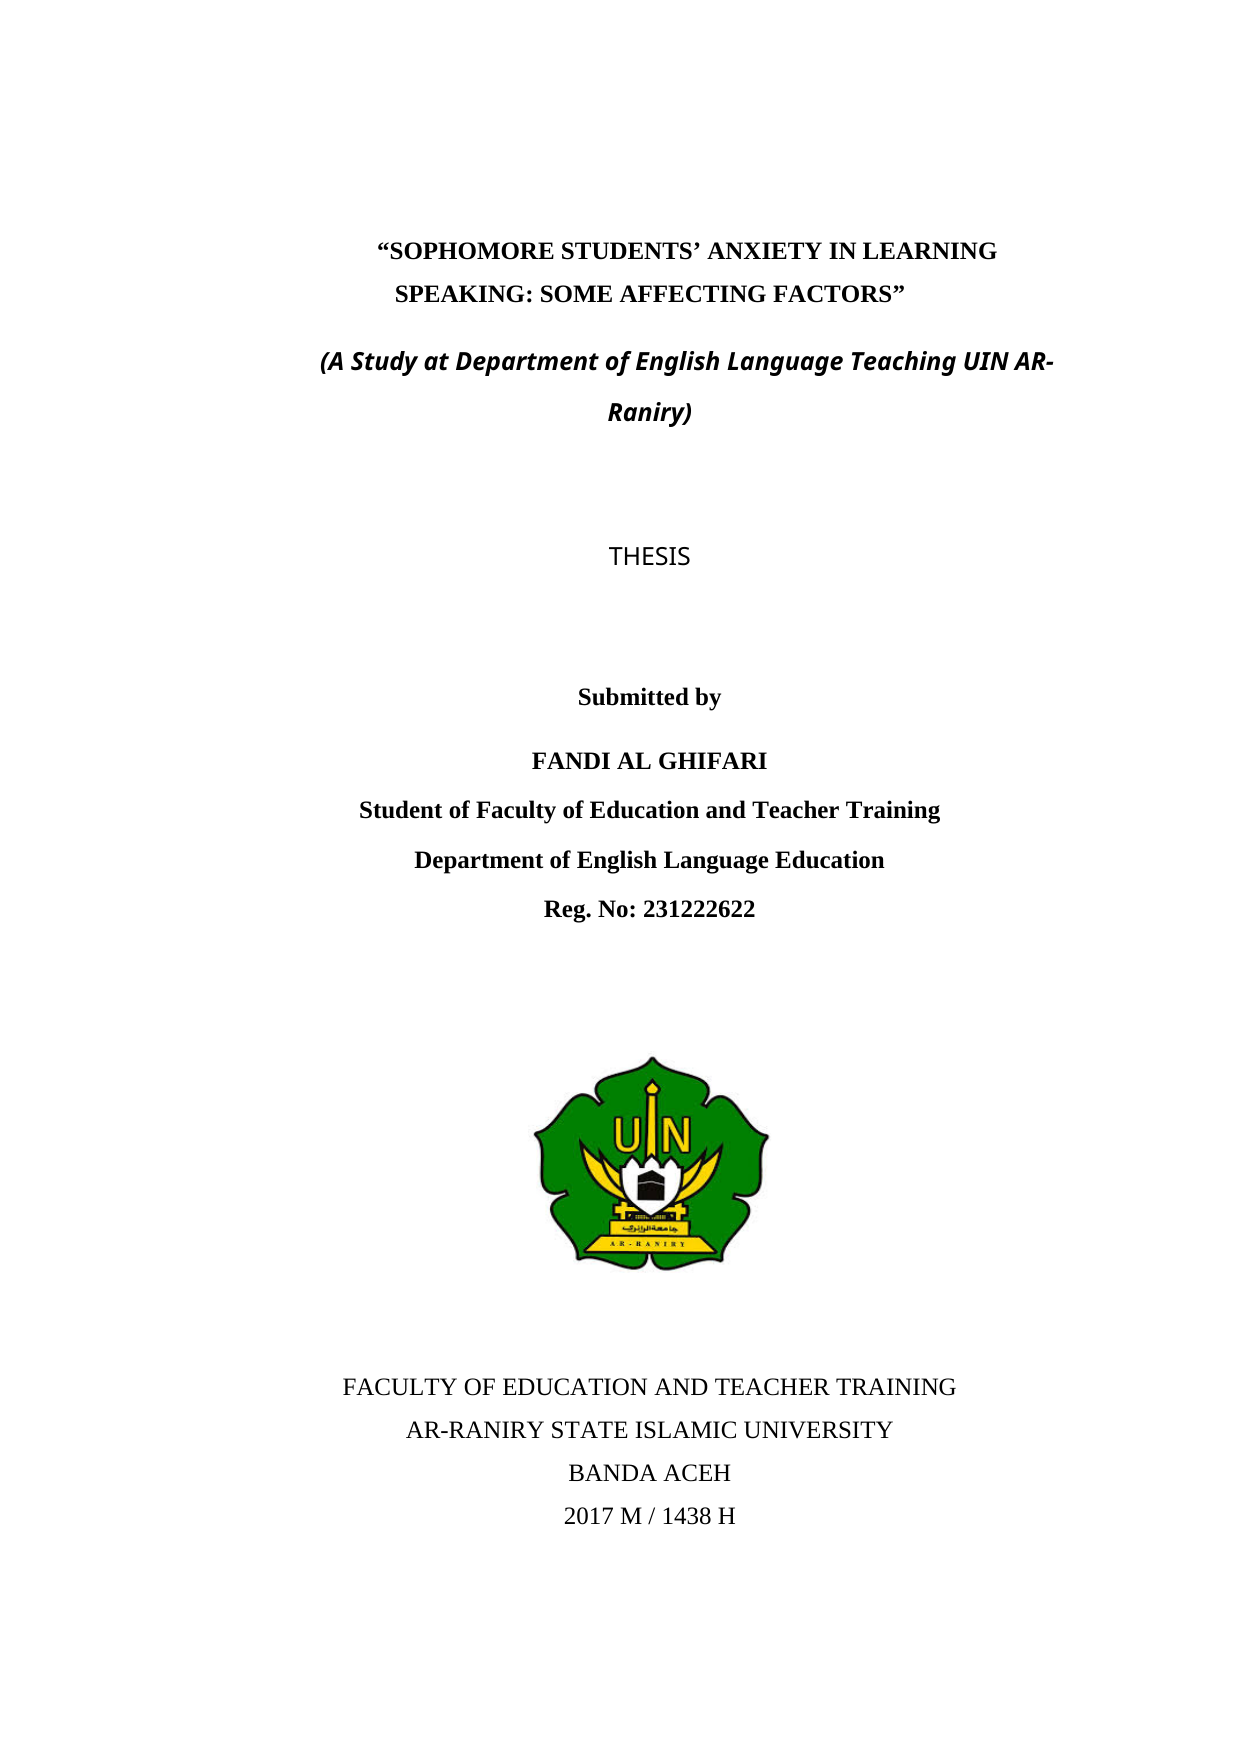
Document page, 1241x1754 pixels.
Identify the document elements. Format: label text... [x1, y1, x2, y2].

text THESIS [236, 538, 1063, 572]
text FANDI AL GHIFARI [236, 746, 1063, 774]
picture [527, 1043, 772, 1287]
text Department of English Language Education [236, 845, 1063, 874]
text “SOPHOMORE STUDENTS’ ANXIETY IN LEARNING SPEAKING: SOME AFFECTING FACTORS” [236, 236, 1063, 308]
text Reg. No: 231222622 [236, 894, 1063, 923]
text (A Study at Department of English Language Teaching UIN AR-Raniry) [236, 343, 1063, 428]
text Submitted by [236, 682, 1063, 711]
text FACULTY OF EDUCATION AND TEACHER TRAINING AR-RANIRY STATE ISLAMIC UNIVERSITY BANDA ACEH 2017 M / 1438 H [236, 1372, 1063, 1530]
text Student of Faculty of Education and Teacher Training [236, 795, 1063, 824]
